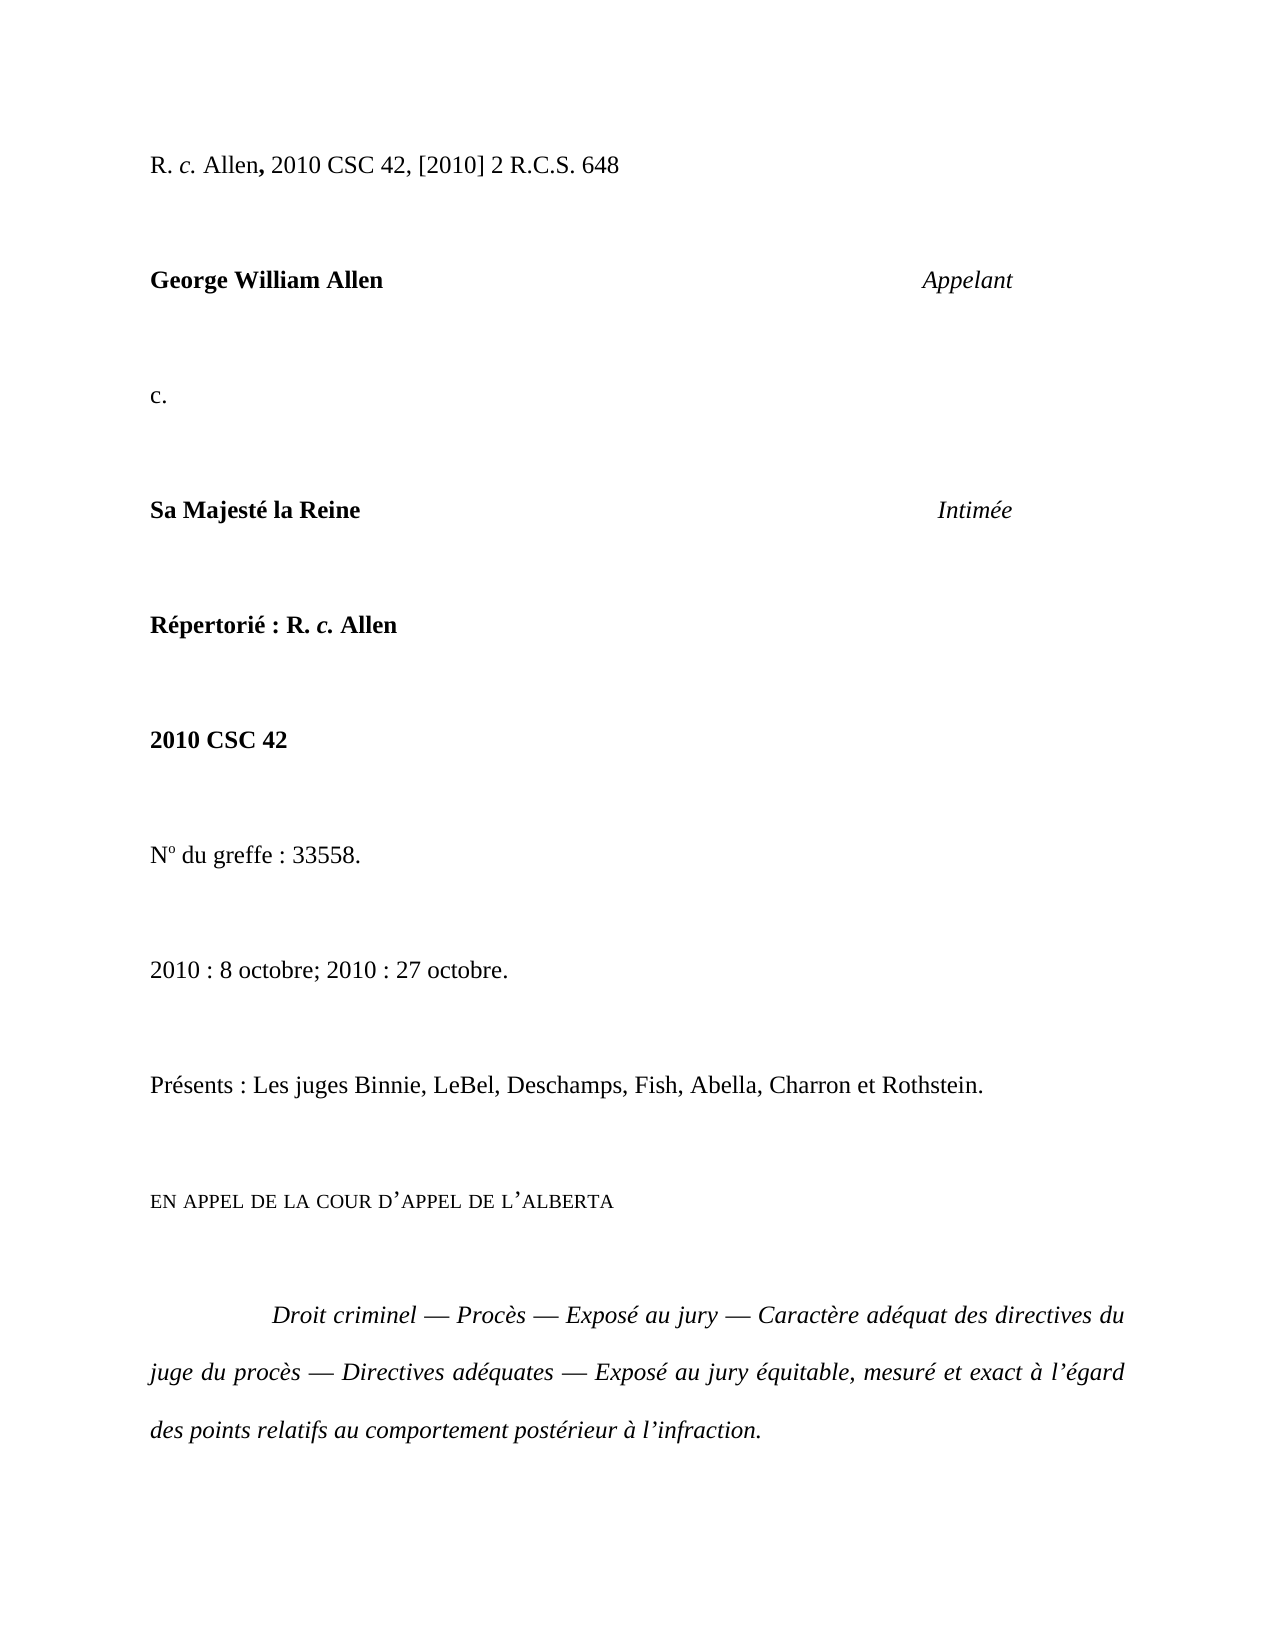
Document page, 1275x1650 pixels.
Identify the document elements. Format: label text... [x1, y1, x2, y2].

text c. [150, 380, 1125, 466]
text No du greffe : 33558. [150, 840, 1125, 869]
text 2010 : 8 octobre; 2010 : 27 octobre. [150, 955, 1125, 984]
text 2010 CSC 42 [150, 725, 1125, 754]
text Présents : Les juges Binnie, LeBel, Deschamps, Fish, Abella, Charron et Rothstein. [150, 1070, 1125, 1099]
text Répertorié : R. c. Allen [150, 610, 1125, 639]
text George William Allen Appelant [150, 265, 1125, 351]
text Droit criminel — Procès — Exposé au jury — Caractère adéquat des directives du juge du procès — Directives adéquates — Exposé au jury équitable, mesuré et exact à l’égard des points relatifs au comportement postérieur à l’infraction. [150, 1300, 1125, 1444]
text en appel de la cour d’appel de l’alberta [150, 1185, 1125, 1214]
text Sa Majesté la Reine Intimée [150, 495, 1125, 524]
text R. c. Allen, 2010 CSC 42, [2010] 2 R.C.S. 648 [150, 150, 1125, 179]
